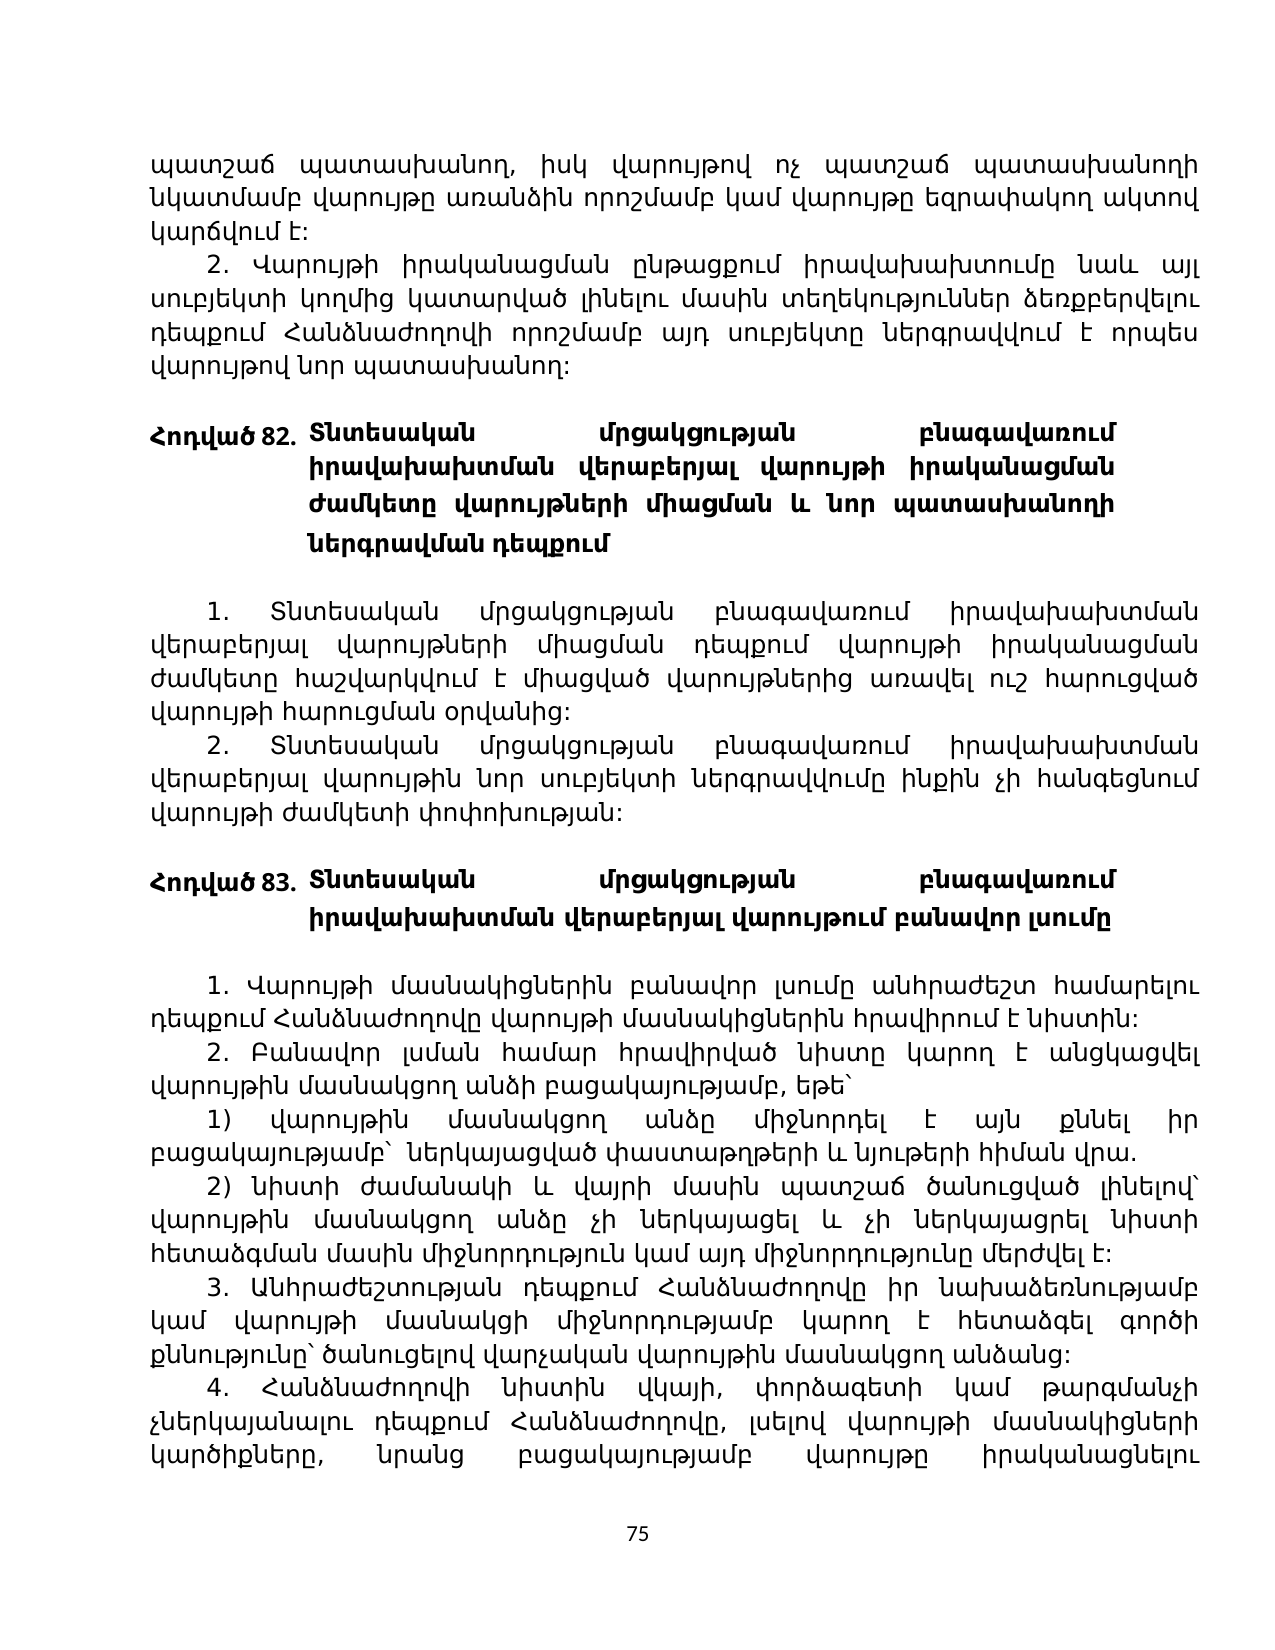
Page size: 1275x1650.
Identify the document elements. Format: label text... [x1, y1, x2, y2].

table_header Տնտեսական մրցակցության բնագավառում իրավախախտման վերաբերյալ վարույթում բանավոր լսումը [308, 865, 1115, 937]
table_header Հոդված 82. [150, 418, 308, 563]
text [150, 1373, 1200, 1469]
text 1. Տնտեսական մրցակցության բնագավառում իրավախախտման վերաբերյալ վարույթների միացման դեպքում վարույթի իրականացման ժամկետը հաշվարկվում է միացված վարույթներից առավել ուշ հարուցված վարույթի հարուցման օրվանից: [150, 597, 1200, 727]
text 3. Անհրաժեշտության դեպքում Հանձնաժողովը իր նախաձեռնությամբ կամ վարույթի մասնակցի միջնորդությամբ կարող է հետաձգել գործի քննությունը՝ ծանուցելով վարչական վարույթին մասնակցող անձանց: [150, 1273, 1200, 1369]
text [150, 150, 1200, 246]
text 1. Վարույթի մասնակիցներին բանավոր լսումը անհրաժեշտ համարելու դեպքում Հանձնաժողովը վարույթի մասնակիցներին հրավիրում է նիստին: [150, 971, 1200, 1033]
text 1) վարույթին մասնակցող անձը միջնորդել է այն քննել իր բացակայությամբ՝ ներկայացված փաստաթղթերի և նյութերի հիման վրա. [150, 1105, 1200, 1168]
text 2) նիստի ժամանակի և վայրի մասին պատշաճ ծանուցված լինելով՝ վարույթին մասնակցող անձը չի ներկայացել և չի ներկայացրել նիստի հետաձգման մասին միջնորդություն կամ այդ միջնորդությունը մերժվել է: [150, 1172, 1200, 1268]
text 2. Բանավոր լսման համար հրավիրված նիստը կարող է անցկացվել վարույթին մասնակցող անձի բացակայությամբ, եթե՝ [150, 1038, 1200, 1101]
text 2. Վարույթի իրականացման ընթացքում իրավախախտումը նաև այլ սուբյեկտի կողմից կատարված լինելու մասին տեղեկություններ ձեռքբերվելու դեպքում Հանձնաժողովի որոշմամբ այդ սուբյեկտը ներգրավվում է որպես վարույթով նոր պատասխանող: [150, 251, 1200, 380]
text 2. Տնտեսական մրցակցության բնագավառում իրավախախտման վերաբերյալ վարույթին նոր սուբյեկտի ներգրավվումը ինքին չի հանգեցնում վարույթի ժամկետի փոփոխության: [150, 731, 1200, 827]
table_header Տնտեսական մրցակցության բնագավառում իրավախախտման վերաբերյալ վարույթի իրականացման ժամկետը վարույթների միացման և նոր պատասխանողի ներգրավման դեպքում [308, 418, 1115, 563]
table_header Հոդված 83. [150, 865, 308, 937]
